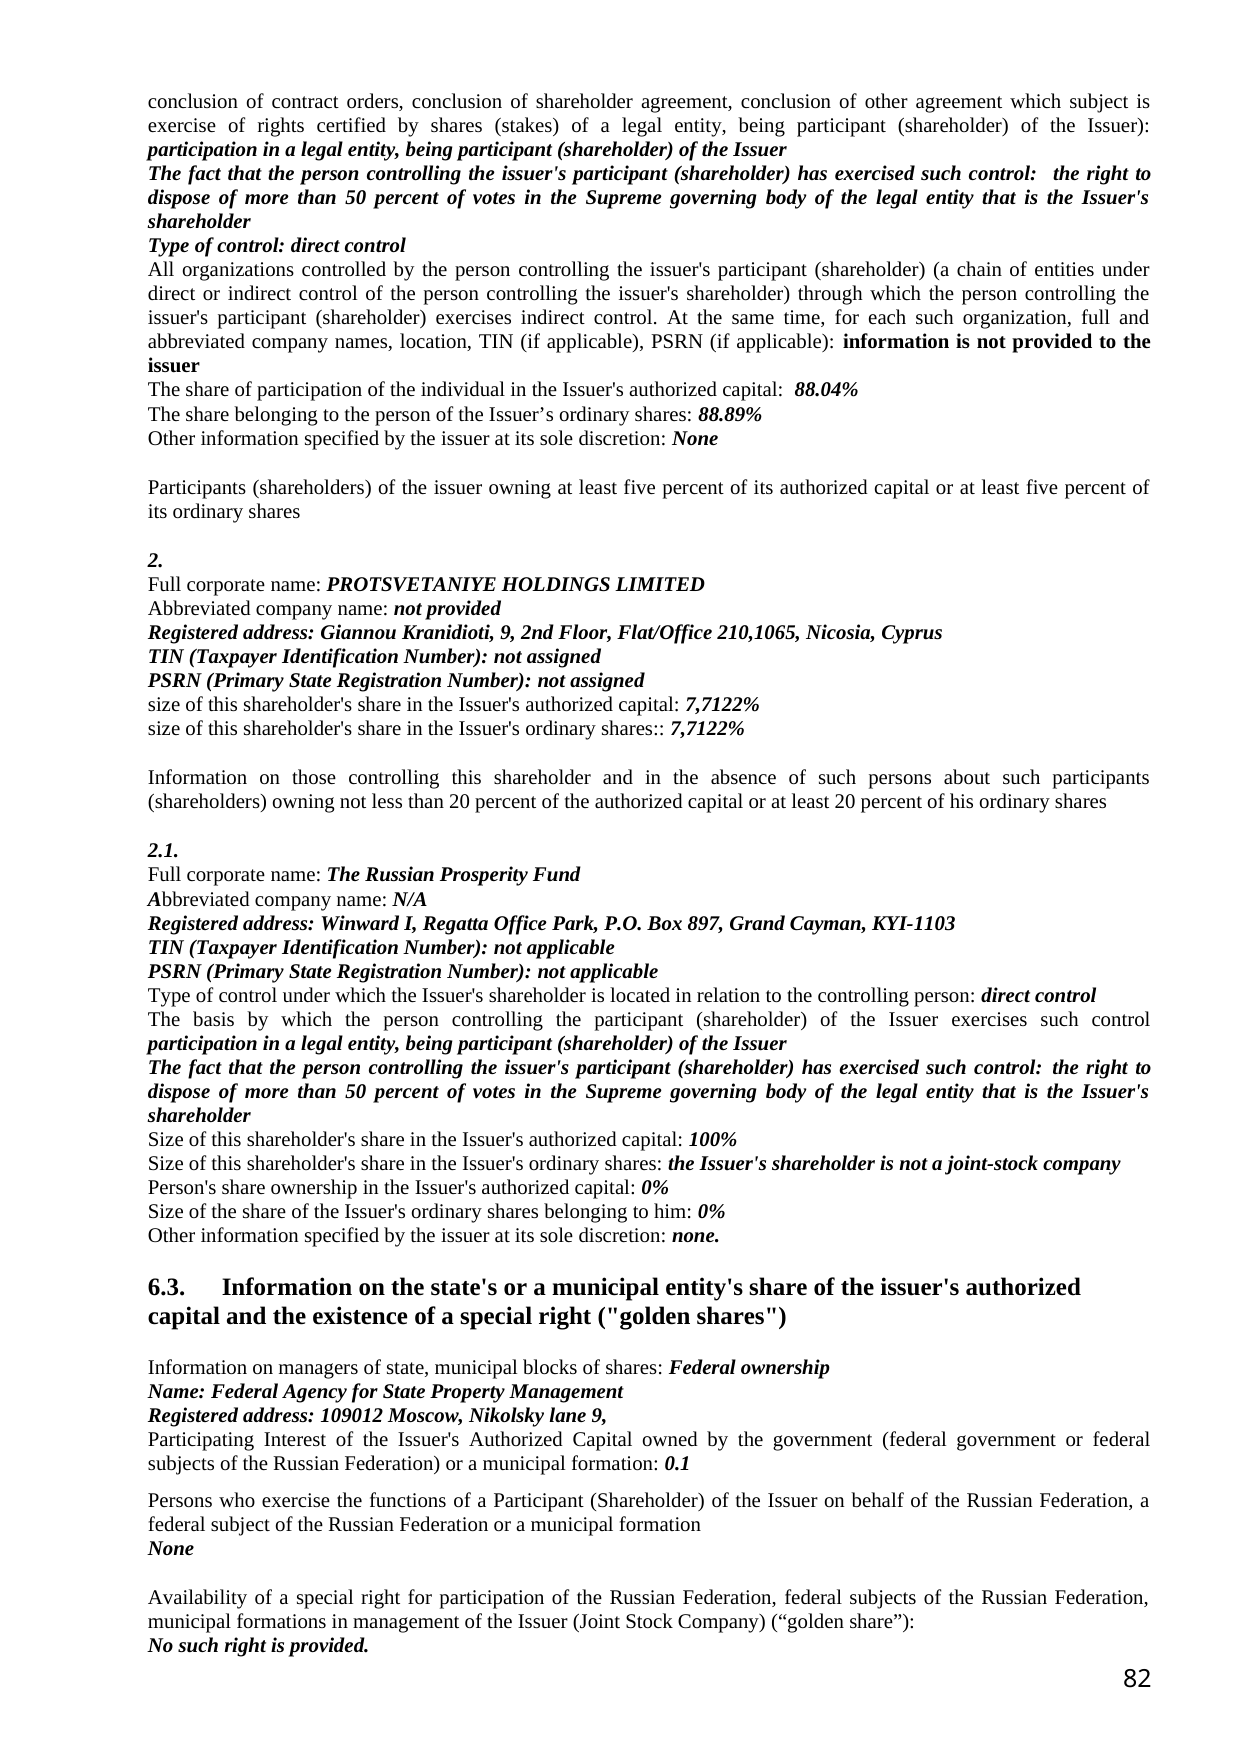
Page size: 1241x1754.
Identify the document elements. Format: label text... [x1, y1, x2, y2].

text Registered address: Winward I, Regatta Office Park, P.O. Box 897, Grand Cayman, KYI-1103 [148, 911, 1151, 934]
text 2.1. [148, 838, 1151, 862]
list Information on the state's or a municipal entity's share of the issuer's authorized capital and the existence of a special right ("golden shares") [148, 1272, 1151, 1330]
text No such right is provided. [148, 1633, 1151, 1657]
text Size of this shareholder's share in the Issuer's ordinary shares: the Issuer's shareholder is not a joint-stock company [148, 1151, 1151, 1175]
text PSRN (Primary State Registration Number): not applicable [148, 959, 1151, 983]
text The share of participation of the individual in the Issuer's authorized capital: 88.04% [148, 377, 1151, 401]
text Person's share ownership in the Issuer's authorized capital: 0% [148, 1175, 1151, 1199]
text Other information specified by the issuer at its sole discretion: none. [148, 1223, 1151, 1247]
text Full corporate name: The Russian Prosperity Fund [148, 862, 1151, 886]
text The share belonging to the person of the Issuer’s ordinary shares: 88.89% [148, 401, 1151, 426]
text 2. [148, 548, 1151, 572]
text Other information specified by the issuer at its sole discretion: None [148, 426, 1151, 449]
text The basis by which the person controlling the participant (shareholder) of the Issuer exercises such control participation in a legal entity, being participant (shareholder) of the Issuer [148, 1007, 1151, 1055]
text Availability of a special right for participation of the Russian Federation, federal subjects of the Russian Federation, municipal formations in management of the Issuer (Joint Stock Company) (“golden share”): [148, 1585, 1151, 1633]
text Participants (shareholders) of the issuer owning at least five percent of its authorized capital or at least five percent of its ordinary shares [148, 474, 1151, 523]
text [148, 89, 1151, 161]
text Registered address: Giannou Kranidioti, 9, 2nd Floor, Flat/Office 210,1065, Nicosia, Cyprus [148, 620, 1151, 644]
text The fact that the person controlling the issuer's participant (shareholder) has exercised such control: the right to dispose of more than 50 percent of votes in the Supreme governing body of the legal entity that is the Issuer's shareholder [148, 161, 1151, 233]
text All organizations controlled by the person controlling the issuer's participant (shareholder) (a chain of entities under direct or indirect control of the person controlling the issuer's shareholder) through which the person controlling the issuer's participant (shareholder) exercises indirect control. At the same time, for each such organization, full and abbreviated company names, location, TIN (if applicable), PSRN (if applicable): information is not provided to the issuer [148, 257, 1151, 377]
text Information on managers of state, municipal blocks of shares: Federal ownership [148, 1355, 1151, 1379]
text size of this shareholder's share in the Issuer's ordinary shares:: 7,7122% [148, 716, 1151, 740]
text Abbreviated company name: N/A [148, 886, 1151, 911]
text None [148, 1536, 1151, 1560]
text TIN (Taxpayer Identification Number): not applicable [148, 934, 1151, 959]
text TIN (Taxpayer Identification Number): not assigned [148, 644, 1151, 668]
text Type of control under which the Issuer's shareholder is located in relation to the controlling person: direct control [148, 983, 1151, 1007]
text Type of control: direct control [148, 233, 1151, 257]
text Size of the share of the Issuer's ordinary shares belonging to him: 0% [148, 1199, 1151, 1223]
text Name: Federal Agency for State Property Management [148, 1379, 1151, 1403]
text Information on those controlling this shareholder and in the absence of such persons about such participants (shareholders) owning not less than 20 percent of the authorized capital or at least 20 percent of his ordinary shares [148, 765, 1151, 813]
text Registered address: 109012 Moscow, Nikolsky lane 9, [148, 1403, 1151, 1427]
text The fact that the person controlling the issuer's participant (shareholder) has exercised such control: the right to dispose of more than 50 percent of votes in the Supreme governing body of the legal entity that is the Issuer's shareholder [148, 1055, 1151, 1127]
text size of this shareholder's share in the Issuer's authorized capital: 7,7122% [148, 692, 1151, 716]
text Full corporate name: PROTSVETANIYE HOLDINGS LIMITED [148, 572, 1151, 596]
text Abbreviated company name: not provided [148, 596, 1151, 620]
text Size of this shareholder's share in the Issuer's authorized capital: 100% [148, 1127, 1151, 1151]
text Persons who exercise the functions of a Participant (Shareholder) of the Issuer on behalf of the Russian Federation, a federal subject of the Russian Federation or a municipal formation [148, 1488, 1151, 1536]
text Participating Interest of the Issuer's Authorized Capital owned by the government (federal government or federal subjects of the Russian Federation) or a municipal formation: 0.1 [148, 1427, 1151, 1475]
text PSRN (Primary State Registration Number): not assigned [148, 668, 1151, 692]
